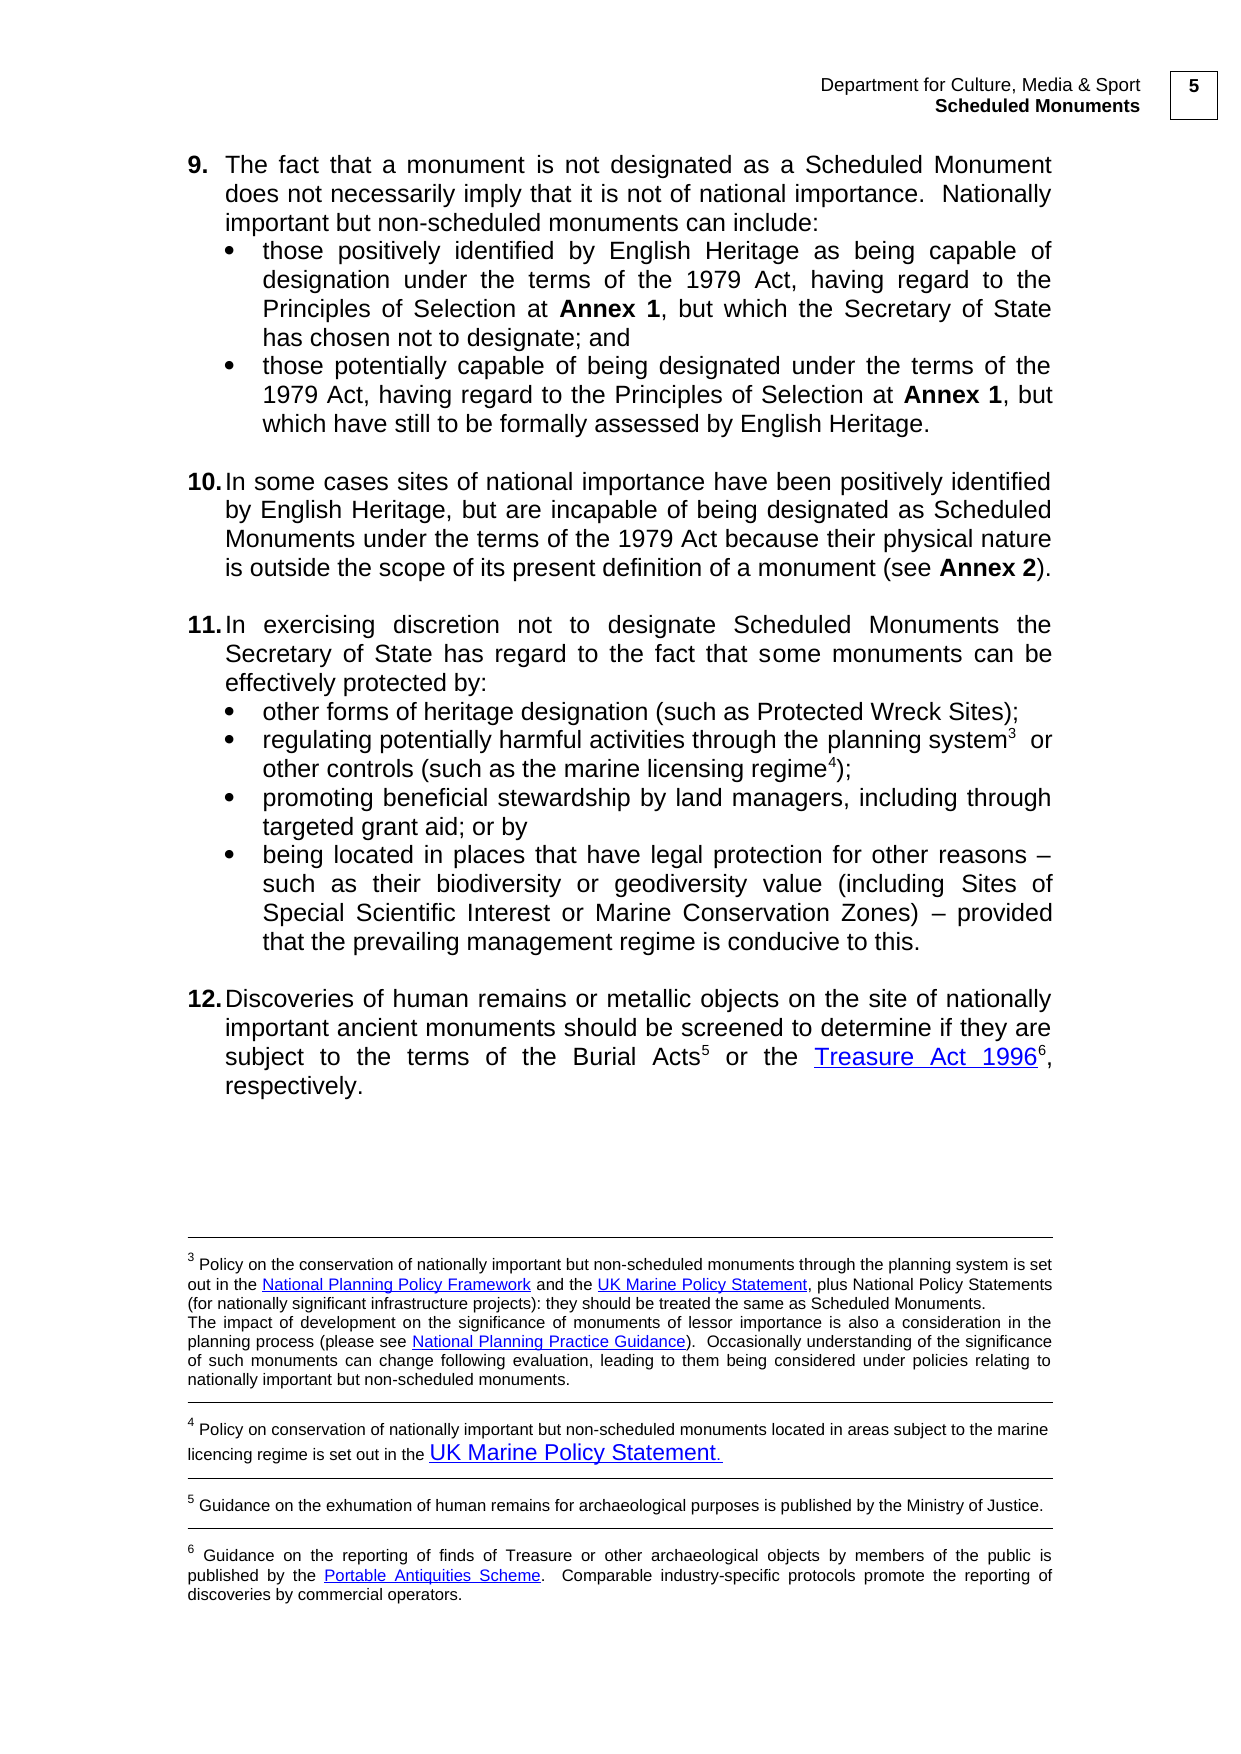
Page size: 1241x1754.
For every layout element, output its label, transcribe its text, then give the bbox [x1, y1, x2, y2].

list Discoveries of human remains or metallic objects on the site of nationally important ancient monuments should be screened to determine if they are subject to the terms of the Burial Acts or the Treasure Act 1996, respectively. [187, 984, 1053, 1099]
list those potentially capable of being designated under the terms of the 1979 Act, having regard to the Principles of Selection at Annex 1, but which have still to be formally assessed by English Heritage. [225, 351, 1053, 438]
list The fact that a monument is not designated as a Scheduled Monument does not necessarily imply that it is not of national importance. Nationally important but non-scheduled monuments can include: [187, 150, 1053, 236]
list other forms of heritage designation (such as Protected Wreck Sites); [225, 696, 1053, 725]
list being located in places that have legal protection for other reasons – such as their biodiversity or geodiversity value (including Sites of Special Scientific Interest or Marine Conservation Zones) – provided that the prevailing management regime is conducive to this. [225, 841, 1053, 956]
list In some cases sites of national importance have been positively identified by English Heritage, but are incapable of being designated as Scheduled Monuments under the terms of the 1979 Act because their physical nature is outside the scope of its present definition of a monument (see Annex 2). [187, 466, 1053, 581]
list promoting beneficial stewardship by land managers, including through targeted grant aid; or by [225, 783, 1053, 841]
list those positively identified by English Heritage as being capable of designation under the terms of the 1979 Act, having regard to the Principles of Selection at Annex 1, but which the Secretary of State has chosen not to designate; and [225, 236, 1053, 351]
list In exercising discretion not to designate Scheduled Monuments the Secretary of State has regard to the fact that some monuments can be effectively protected by: [187, 610, 1053, 696]
list regulating potentially harmful activities through the planning system or other controls (such as the marine licensing regime); [225, 725, 1053, 783]
